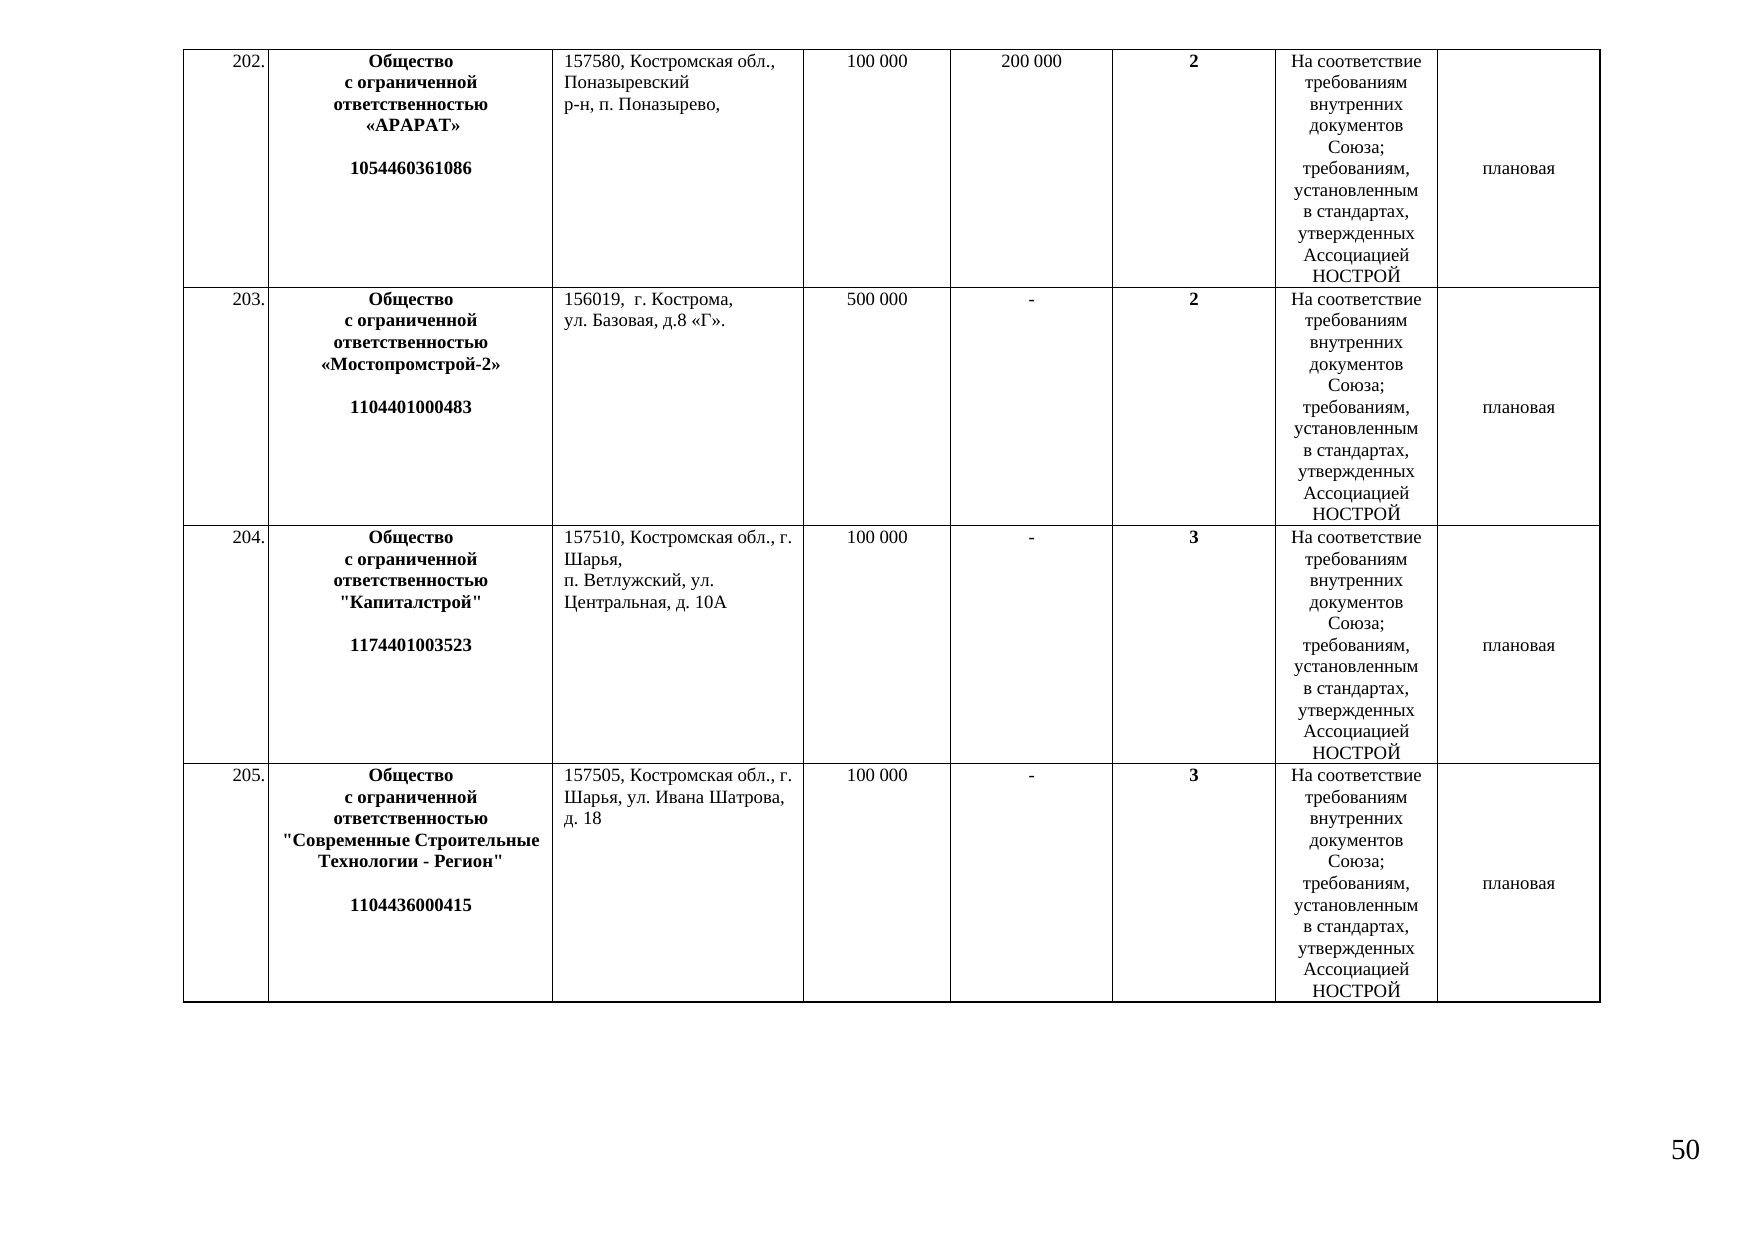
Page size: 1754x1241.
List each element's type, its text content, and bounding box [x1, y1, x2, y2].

table_cell [184, 288, 268, 525]
table_cell 2 [1113, 50, 1275, 287]
table_cell - [951, 764, 1112, 1001]
table_cell Общество с ограниченной ответственностью "Современные Строительные Технологии - Регион" 1104436000415 [269, 764, 552, 1001]
table_cell 2 [1113, 288, 1275, 525]
table_cell 157510, Костромская обл., г. Шарья, п. Ветлужский, ул. Центральная, д. 10А [553, 526, 803, 763]
table_cell На соответствие требованиям внутренних документов Союза; требованиям, установленным в стандартах, утвержденных Ассоциацией НОСТРОЙ [1276, 526, 1437, 763]
table_cell - [951, 288, 1112, 525]
table_cell плановая [1438, 764, 1599, 1001]
table_cell 100 000 [804, 526, 950, 763]
table_cell На соответствие требованиям внутренних документов Союза; требованиям, установленным в стандартах, утвержденных Ассоциацией НОСТРОЙ [1276, 288, 1437, 525]
table_cell 157505, Костромская обл., г. Шарья, ул. Ивана Шатрова, д. 18 [553, 764, 803, 1001]
table_cell 500 000 [804, 288, 950, 525]
table_cell 3 [1113, 526, 1275, 763]
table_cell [1276, 764, 1437, 1001]
table_cell плановая [1438, 288, 1599, 525]
table_cell [184, 764, 268, 1001]
table_cell 156019, г. Кострома, ул. Базовая, д.8 «Г». [553, 288, 803, 525]
table_cell [184, 526, 268, 763]
table_cell [184, 50, 268, 287]
table_cell 100 000 [804, 50, 950, 287]
table_cell Общество с ограниченной ответственностью «АРАРАТ» 1054460361086 [269, 50, 552, 287]
table_cell Общество с ограниченной ответственностью "Капиталстрой" 1174401003523 [269, 526, 552, 763]
table_cell 100 000 [804, 764, 950, 1001]
table_cell 157580, Костромская обл., Поназыревский р-н, п. Поназырево, [553, 50, 803, 287]
table_cell плановая [1438, 526, 1599, 763]
table_cell 200 000 [951, 50, 1112, 287]
table_cell - [951, 526, 1112, 763]
table_cell Общество с ограниченной ответственностью «Мостопромстрой-2» 1104401000483 [269, 288, 552, 525]
table_cell 3 [1113, 764, 1275, 1001]
table_cell плановая [1438, 50, 1599, 287]
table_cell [1276, 50, 1437, 287]
